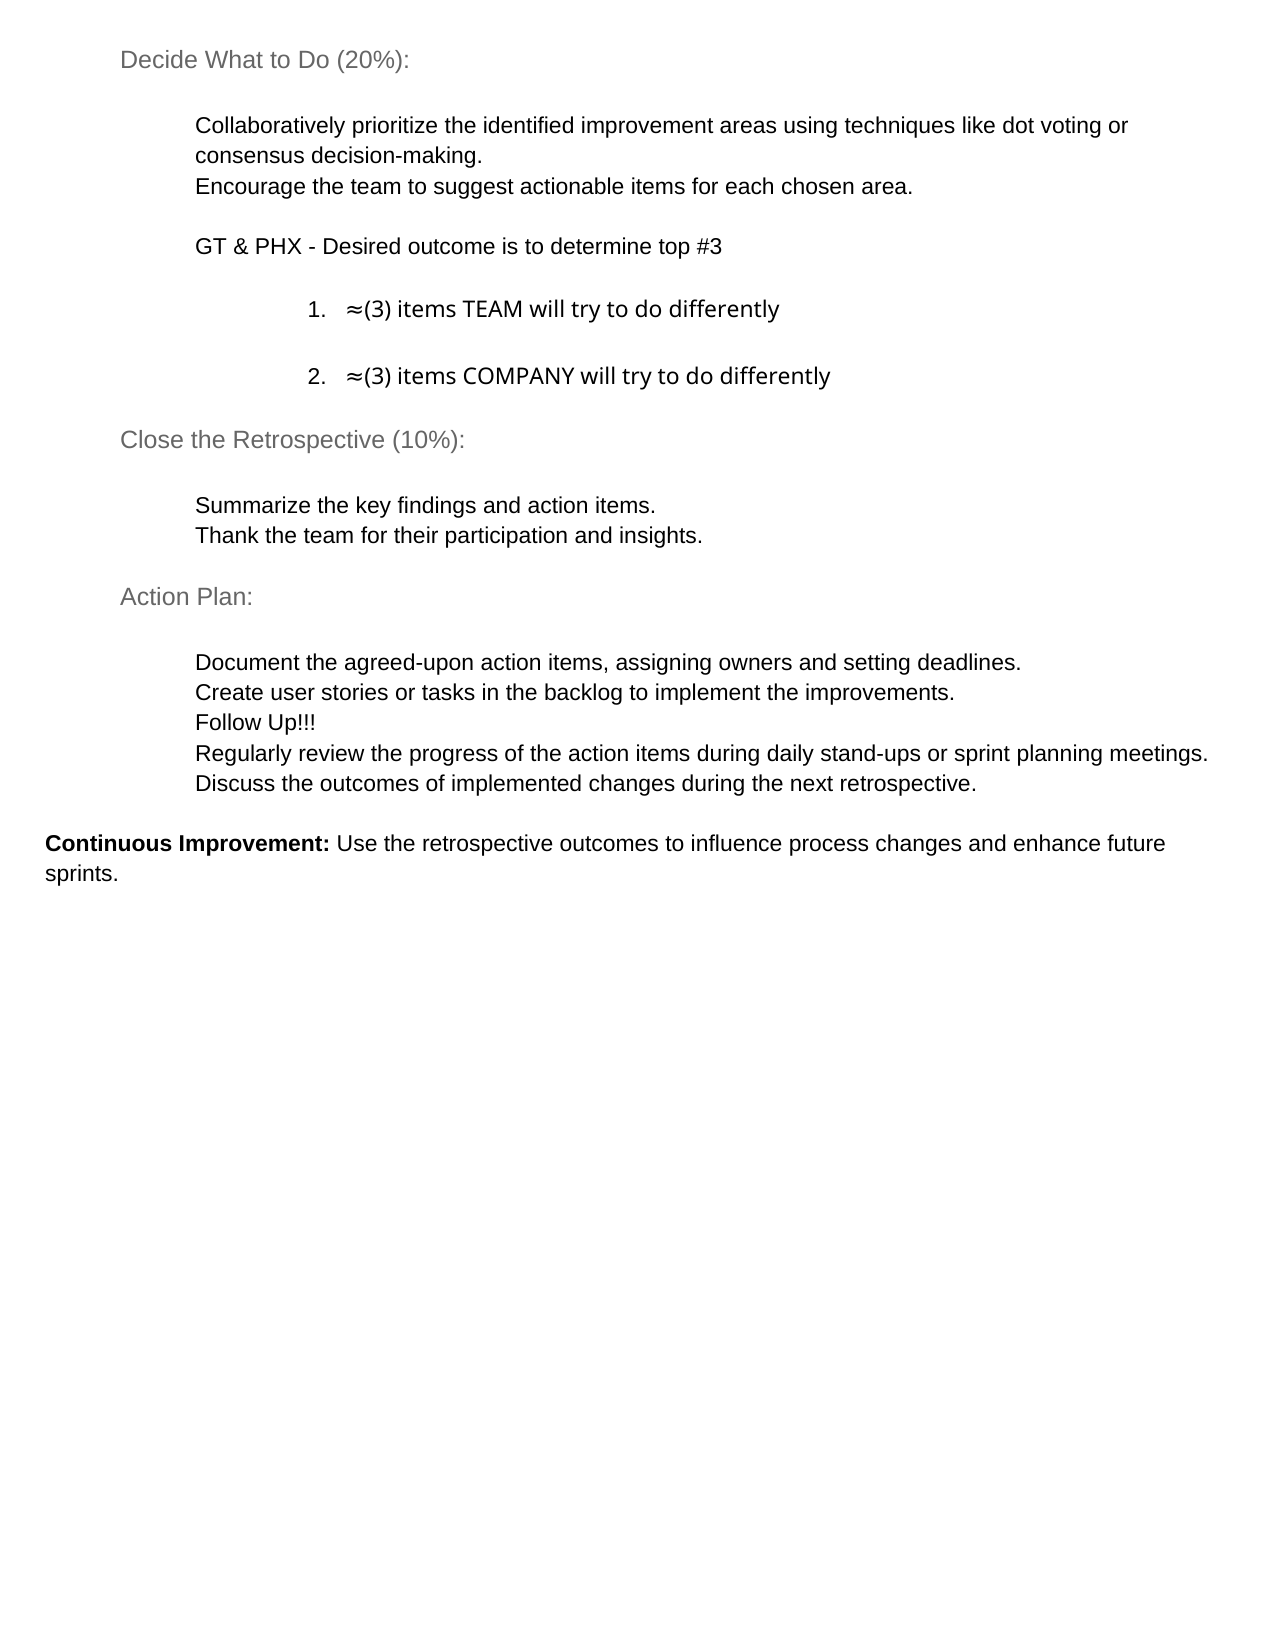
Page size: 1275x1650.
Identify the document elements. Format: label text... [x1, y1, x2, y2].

text Thank the team for their participation and insights. [195, 522, 1230, 548]
text Discuss the outcomes of implemented changes during the next retrospective. [195, 770, 1230, 796]
text Document the agreed-upon action items, assigning owners and setting deadlines. [195, 649, 1230, 675]
list ≈(3) items TEAM will try to do differently [307, 293, 1230, 325]
text GT & PHX - Desired outcome is to determine top #3 [195, 233, 1230, 259]
text Summarize the key findings and action items. [195, 492, 1230, 518]
text Regularly review the progress of the action items during daily stand-ups or sprint planning meetings. [195, 739, 1230, 766]
subtitle Action Plan: [120, 582, 1230, 610]
list ≈(3) items COMPANY will try to do differently [307, 359, 1230, 391]
text Follow Up!!! [195, 709, 1230, 736]
subtitle Decide What to Do (20%): [120, 45, 1230, 74]
text Continuous Improvement: Use the retrospective outcomes to influence process changes and enhance future sprints. [45, 830, 1230, 887]
subtitle Close the Retrospective (10%): [120, 425, 1230, 453]
text Encourage the team to suggest actionable items for each chosen area. [195, 173, 1230, 199]
text Create user stories or tasks in the backlog to implement the improvements. [195, 679, 1230, 705]
text Collaboratively prioritize the identified improvement areas using techniques like dot voting or consensus decision-making. [195, 112, 1230, 169]
